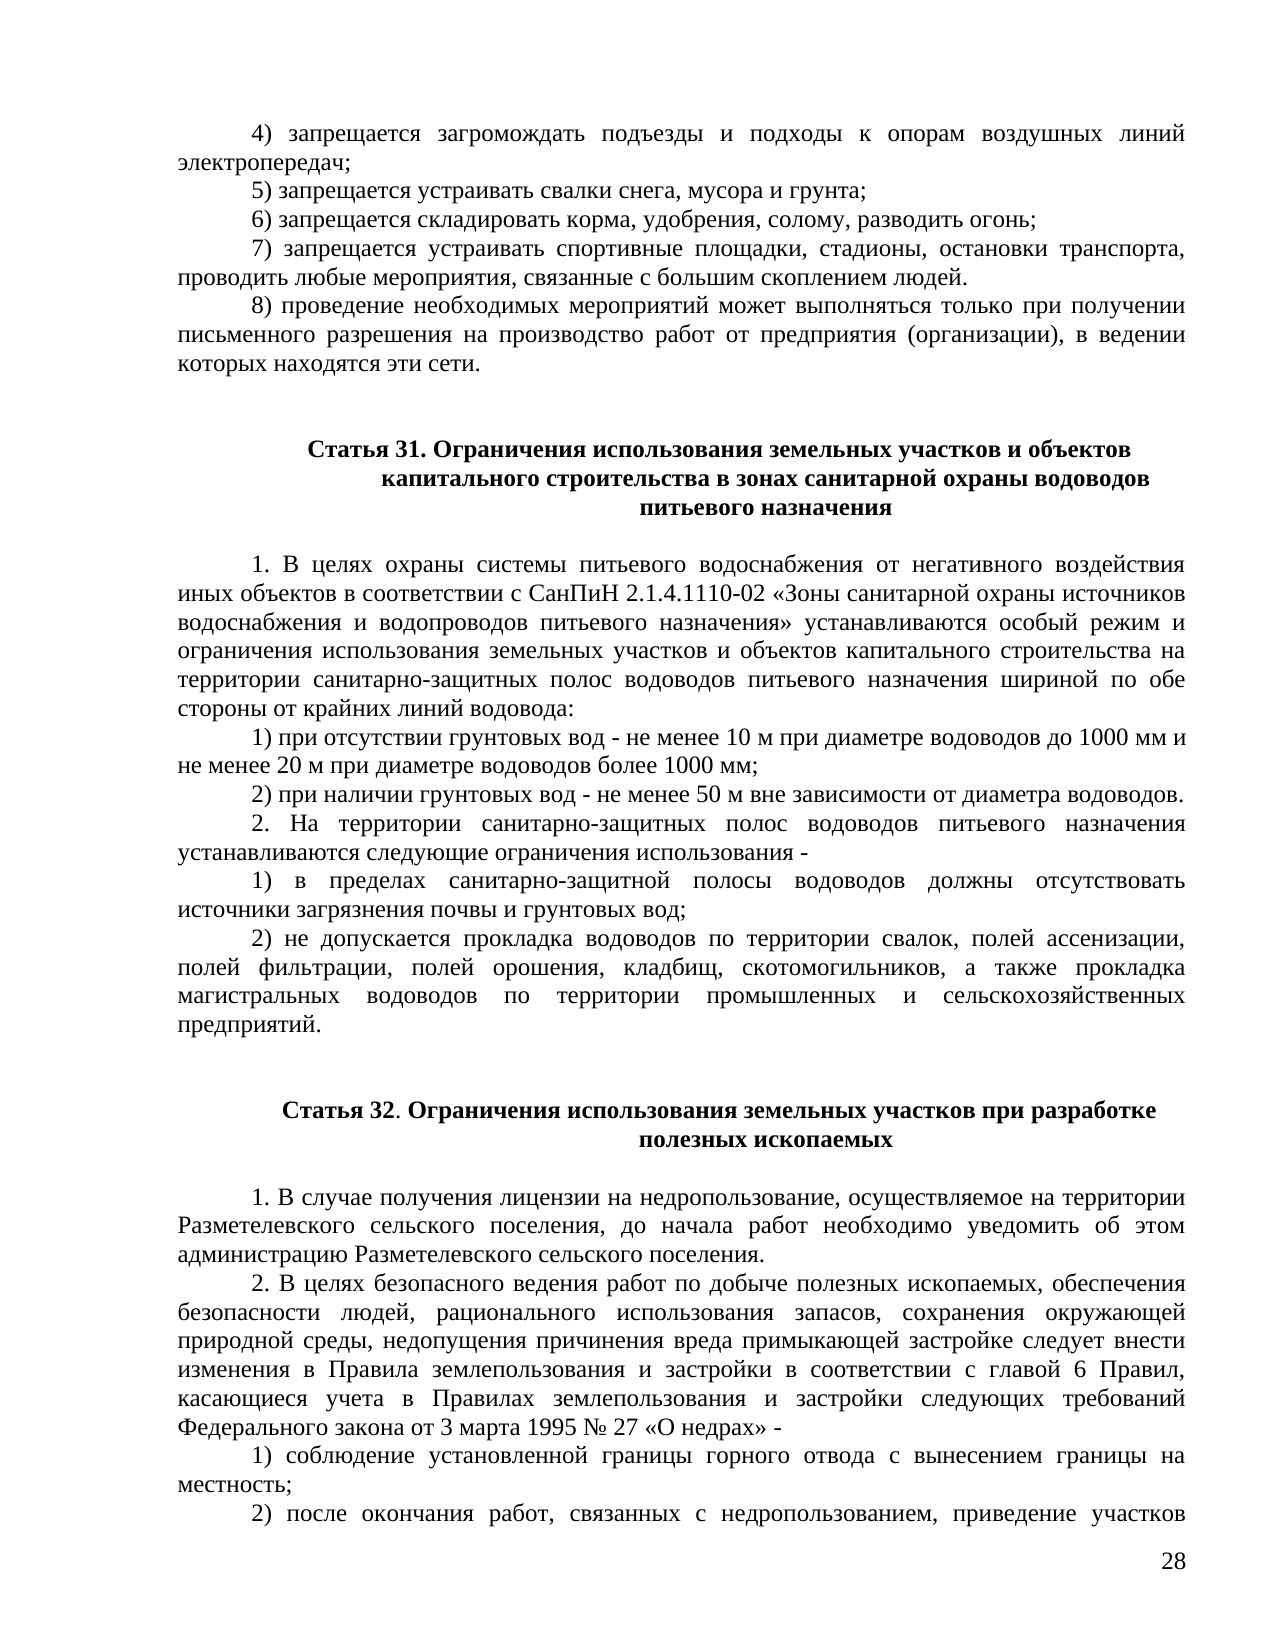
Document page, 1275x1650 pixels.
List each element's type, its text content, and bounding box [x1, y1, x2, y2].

text 2. В целях безопасного ведения работ по добыче полезных ископаемых, обеспечения безопасности людей, рационального использования запасов, сохранения окружающей природной среды, недопущения причинения вреда примыкающей застройке следует внести изменения в Правила землепользования и застройки в соответствии с главой 6 Правил, касающиеся учета в Правилах землепользования и застройки следующих требований Федерального закона от 3 марта 1995 № 27 «О недрах» - [177, 1268, 1186, 1441]
text 1. В случае получения лицензии на недропользование, осуществляемое на территории Разметелевского сельского поселения, до начала работ необходимо уведомить об этом администрацию Разметелевского сельского поселения. [177, 1182, 1186, 1268]
text 8) проведение необходимых мероприятий может выполняться только при получении письменного разрешения на производство работ от предприятия (организации), в ведении которых находятся эти сети. [177, 291, 1186, 377]
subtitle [177, 1498, 1186, 1527]
text 4) запрещается загромождать подъезды и подходы к опорам воздушных линий электропередач; [177, 118, 1186, 176]
text 7) запрещается устраивать спортивные площадки, стадионы, остановки транспорта, проводить любые мероприятия, связанные с большим скоплением людей. [177, 233, 1186, 291]
subtitle 1) при отсутствии грунтовых вод - не менее при диаметре водоводов до и не менее при диаметре водоводов более ; [177, 722, 1186, 779]
subtitle 2. На территории санитарно-защитных полос водоводов питьевого назначения устанавливаются следующие ограничения использования - [177, 808, 1186, 866]
text 6) запрещается складировать корма, удобрения, солому, разводить огонь; [177, 204, 1186, 233]
subtitle 1) соблюдение установленной границы горного отвода с вынесением границы на местность; [177, 1441, 1186, 1498]
text 1. В целях охраны системы питьевого водоснабжения от негативного воздействия иных объектов в соответствии с СанПиН 2.1.4.1110-02 «Зоны санитарной охраны источников водоснабжения и водопроводов питьевого назначения» устанавливаются особый режим и ограничения использования земельных участков и объектов капитального строительства на территории санитарно-защитных полос водоводов питьевого назначения шириной по обе стороны от крайних линий водовода: [177, 549, 1186, 722]
text Статья 31. Ограничения использования земельных участков и объектов капитального строительства в зонах санитарной охраны водоводов питьевого назначения [252, 434, 1186, 521]
text Статья 32. Ограничения использования земельных участков при разработке полезных ископаемых [252, 1096, 1186, 1153]
subtitle 1) в пределах санитарно-защитной полосы водоводов должны отсутствовать источники загрязнения почвы и грунтовых вод; [177, 866, 1186, 923]
subtitle 2) не допускается прокладка водоводов по территории свалок, полей ассенизации, полей фильтрации, полей орошения, кладбищ, скотомогильников, а также прокладка магистральных водоводов по территории промышленных и сельскохозяйственных предприятий. [177, 923, 1186, 1038]
text 5) запрещается устраивать свалки снега, мусора и грунта; [177, 176, 1186, 204]
subtitle 2) при наличии грунтовых вод - не менее вне зависимости от диаметра водоводов. [177, 779, 1186, 808]
